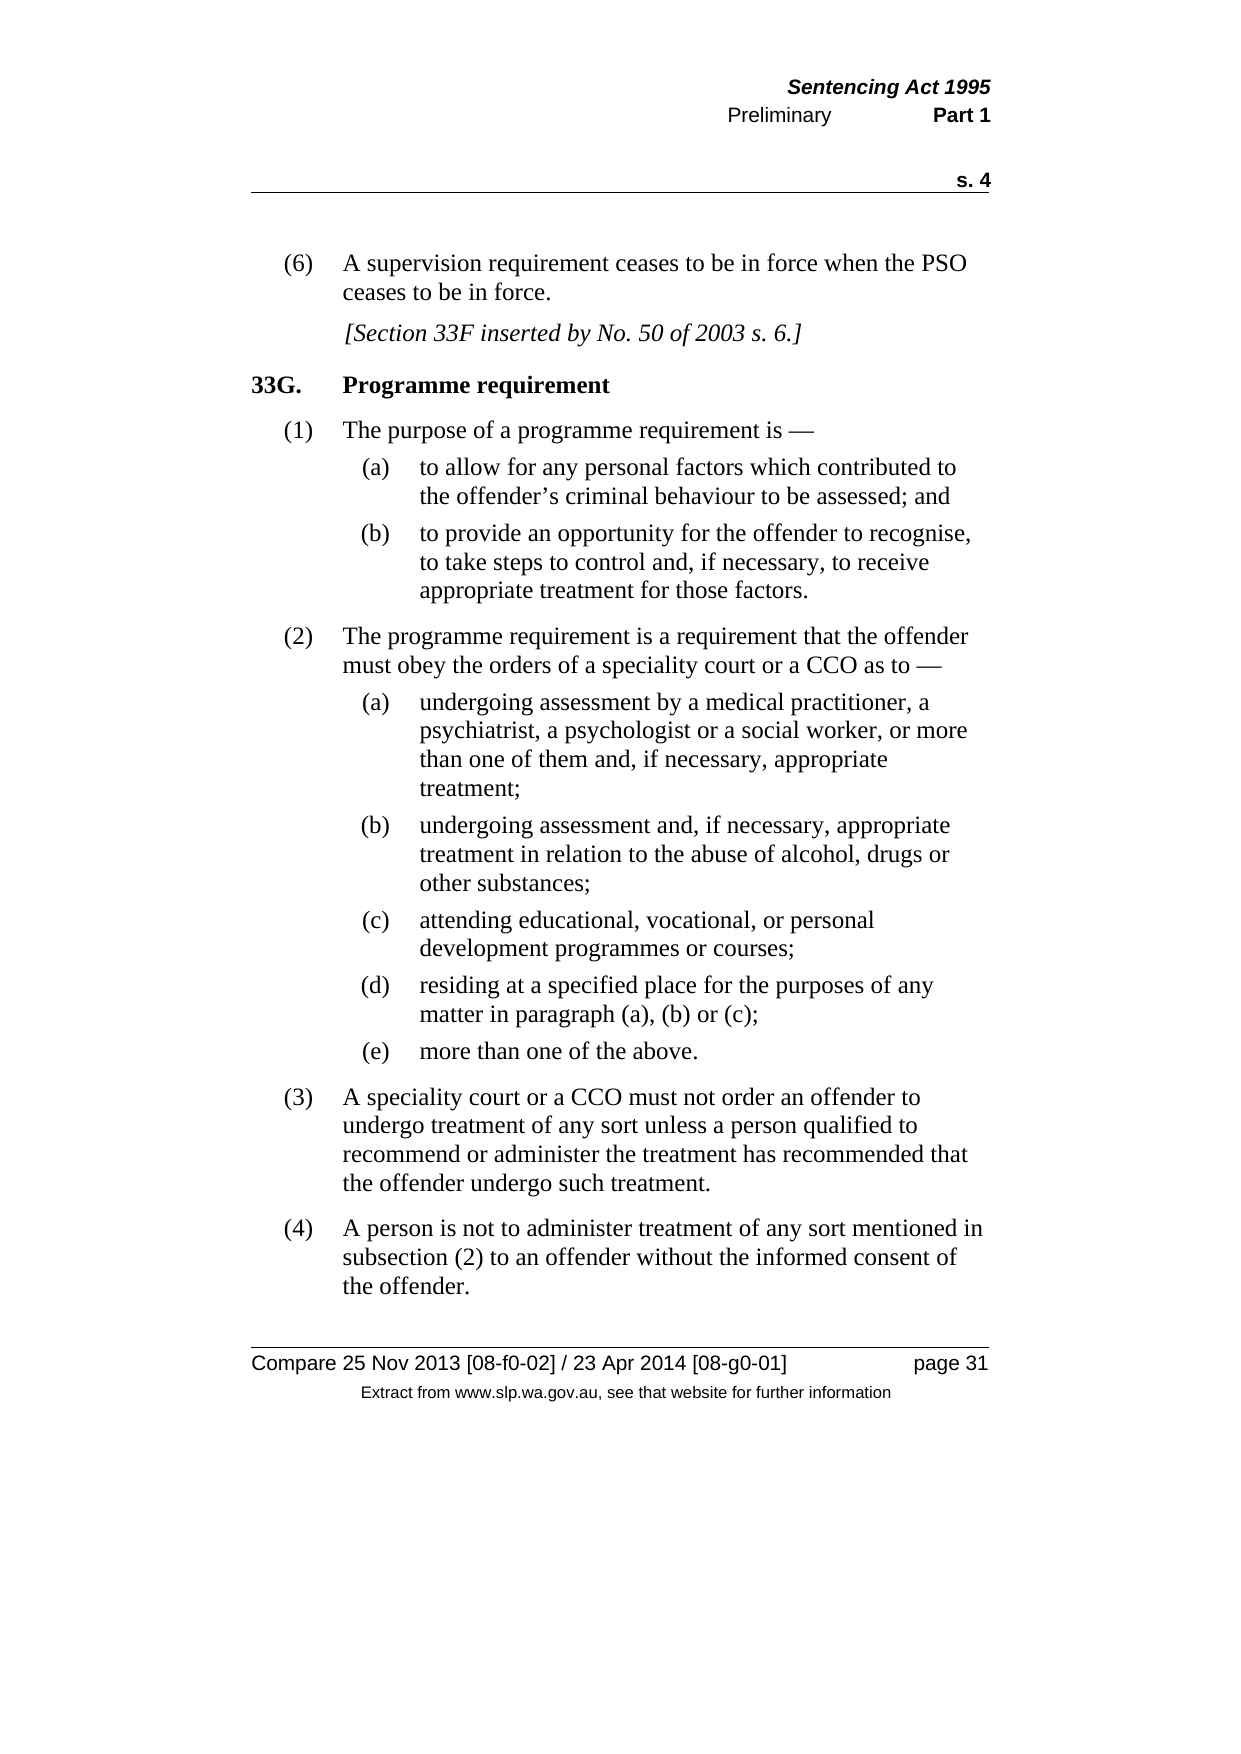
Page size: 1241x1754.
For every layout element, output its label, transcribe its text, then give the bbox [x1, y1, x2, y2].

text (a) to allow for any personal factors which contributed to the offender’s criminal behaviour to be assessed; and [251, 452, 989, 510]
text (b) undergoing assessment and, if necessary, appropriate treatment in relation to the abuse of alcohol, drugs or other substances; [251, 810, 989, 896]
text (b) to provide an opportunity for the offender to recognise, to take steps to control and, if necessary, to receive appropriate treatment for those factors. [251, 518, 989, 604]
text (1) The purpose of a programme requirement is — [251, 415, 989, 444]
subtitle 33G. Programme requirement [251, 370, 989, 398]
text (3) A speciality court or a CCO must not order an offender to undergo treatment of any sort unless a person qualified to recommend or administer the treatment has recommended that the offender undergo such treatment. [251, 1082, 989, 1197]
text [Section 33F inserted by No. 50 of 2003 s. 6.] [251, 318, 989, 347]
text (e) more than one of the above. [251, 1036, 989, 1065]
text (a) undergoing assessment by a medical practitioner, a psychiatrist, a psychologist or a social worker, or more than one of them and, if necessary, appropriate treatment; [251, 687, 989, 802]
text (c) attending educational, vocational, or personal development programmes or courses; [251, 905, 989, 962]
text (2) The programme requirement is a requirement that the offender must obey the orders of a speciality court or a CCO as to — [251, 621, 989, 678]
text (4) A person is not to administer treatment of any sort mentioned in subsection (2) to an offender without the informed consent of the offender. [251, 1213, 989, 1300]
text (d) residing at a specified place for the purposes of any matter in paragraph (a), (b) or (c); [251, 971, 989, 1028]
text (6) A supervision requirement ceases to be in force when the PSO ceases to be in force. [251, 248, 989, 306]
